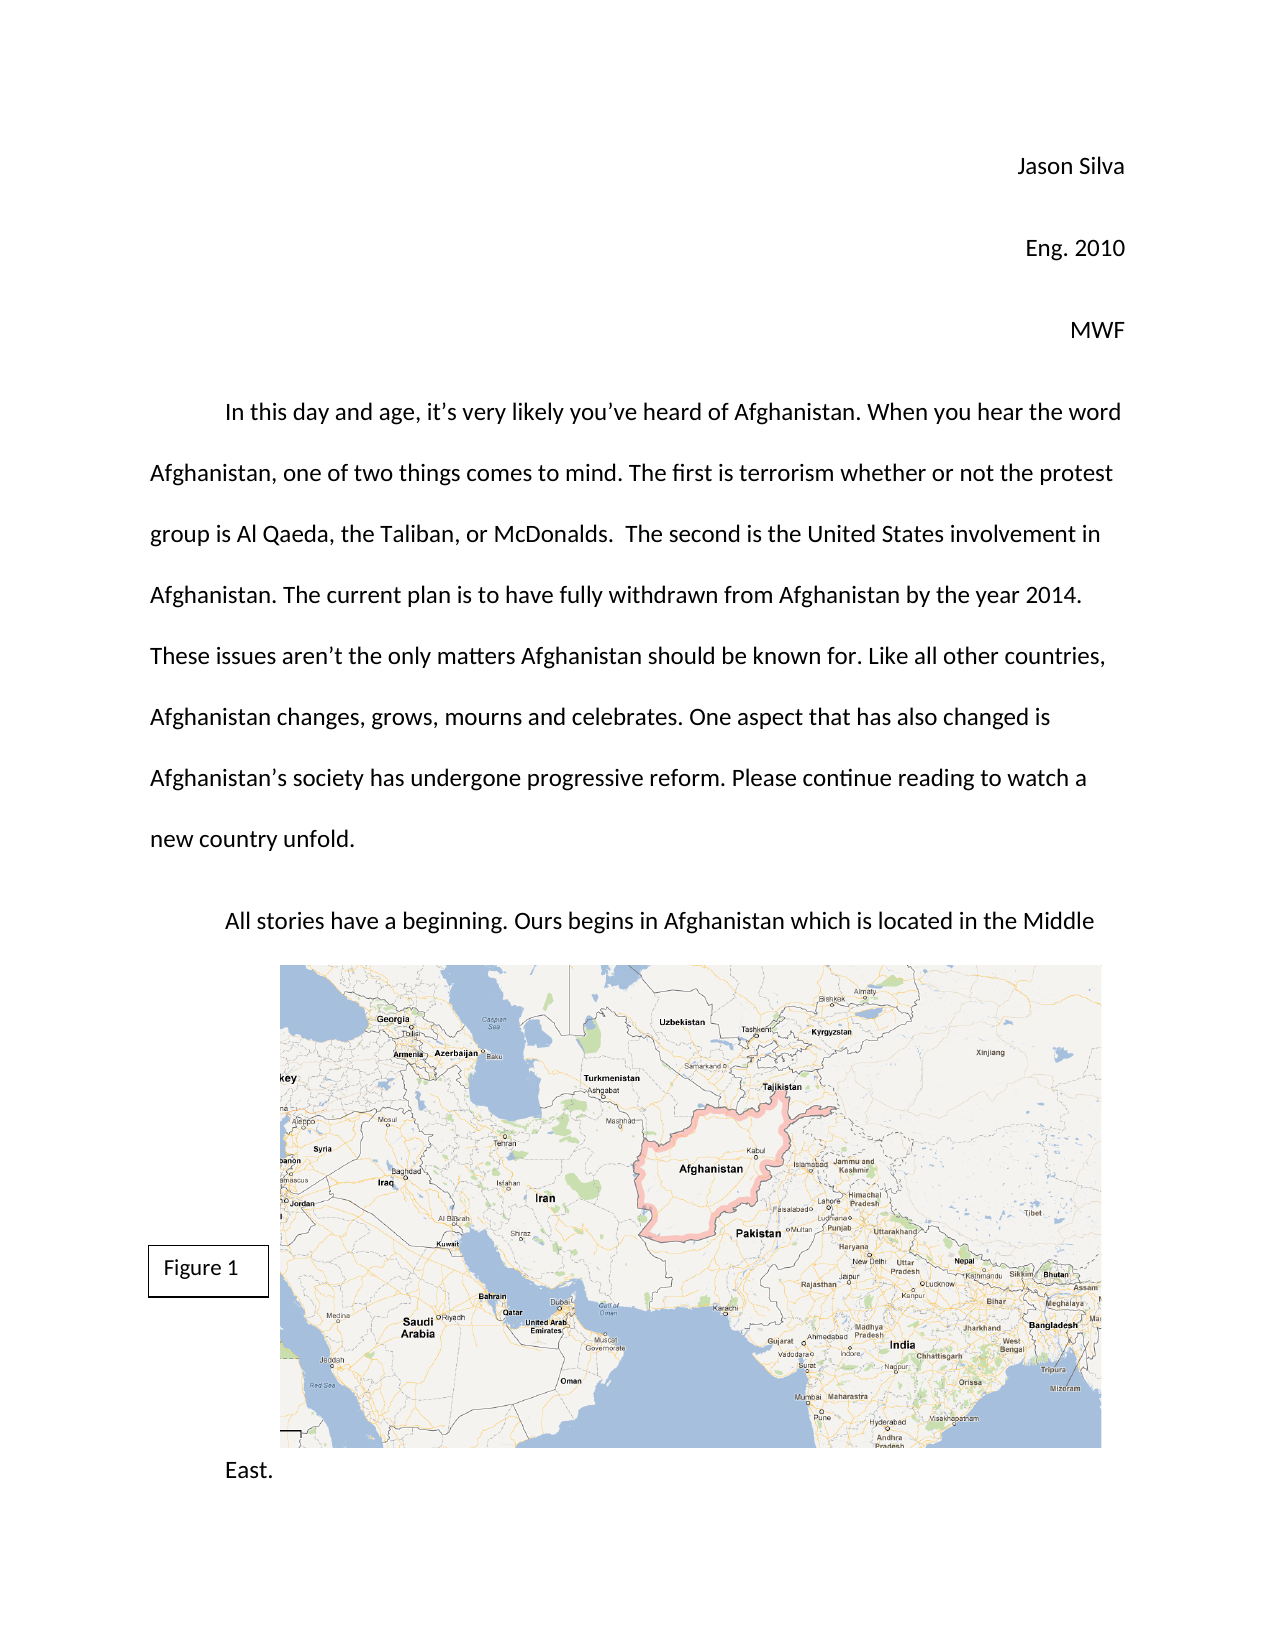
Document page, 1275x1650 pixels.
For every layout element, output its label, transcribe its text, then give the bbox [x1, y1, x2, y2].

text In this day and age, it’s very likely you’ve heard of Afghanistan. When you hear the word Afghanistan, one of two things comes to mind. The first is terrorism whether or not the protest group is Al Qaeda, the Taliban, or McDonalds. The second is the United States involvement in Afghanistan. The current plan is to have fully withdrawn from Afghanistan by the year 2014. These issues aren’t the only matters Afghanistan should be known for. Like all other countries, Afghanistan changes, grows, mourns and celebrates. One aspect that has also changed is Afghanistan’s society has undergone progressive reform. Please continue reading to watch a new country unfold. [150, 396, 1125, 853]
text Jason Silva [150, 150, 1125, 181]
text Eng. 2010 [150, 232, 1125, 262]
picture [279, 965, 1102, 1447]
text MWF [150, 314, 1125, 344]
